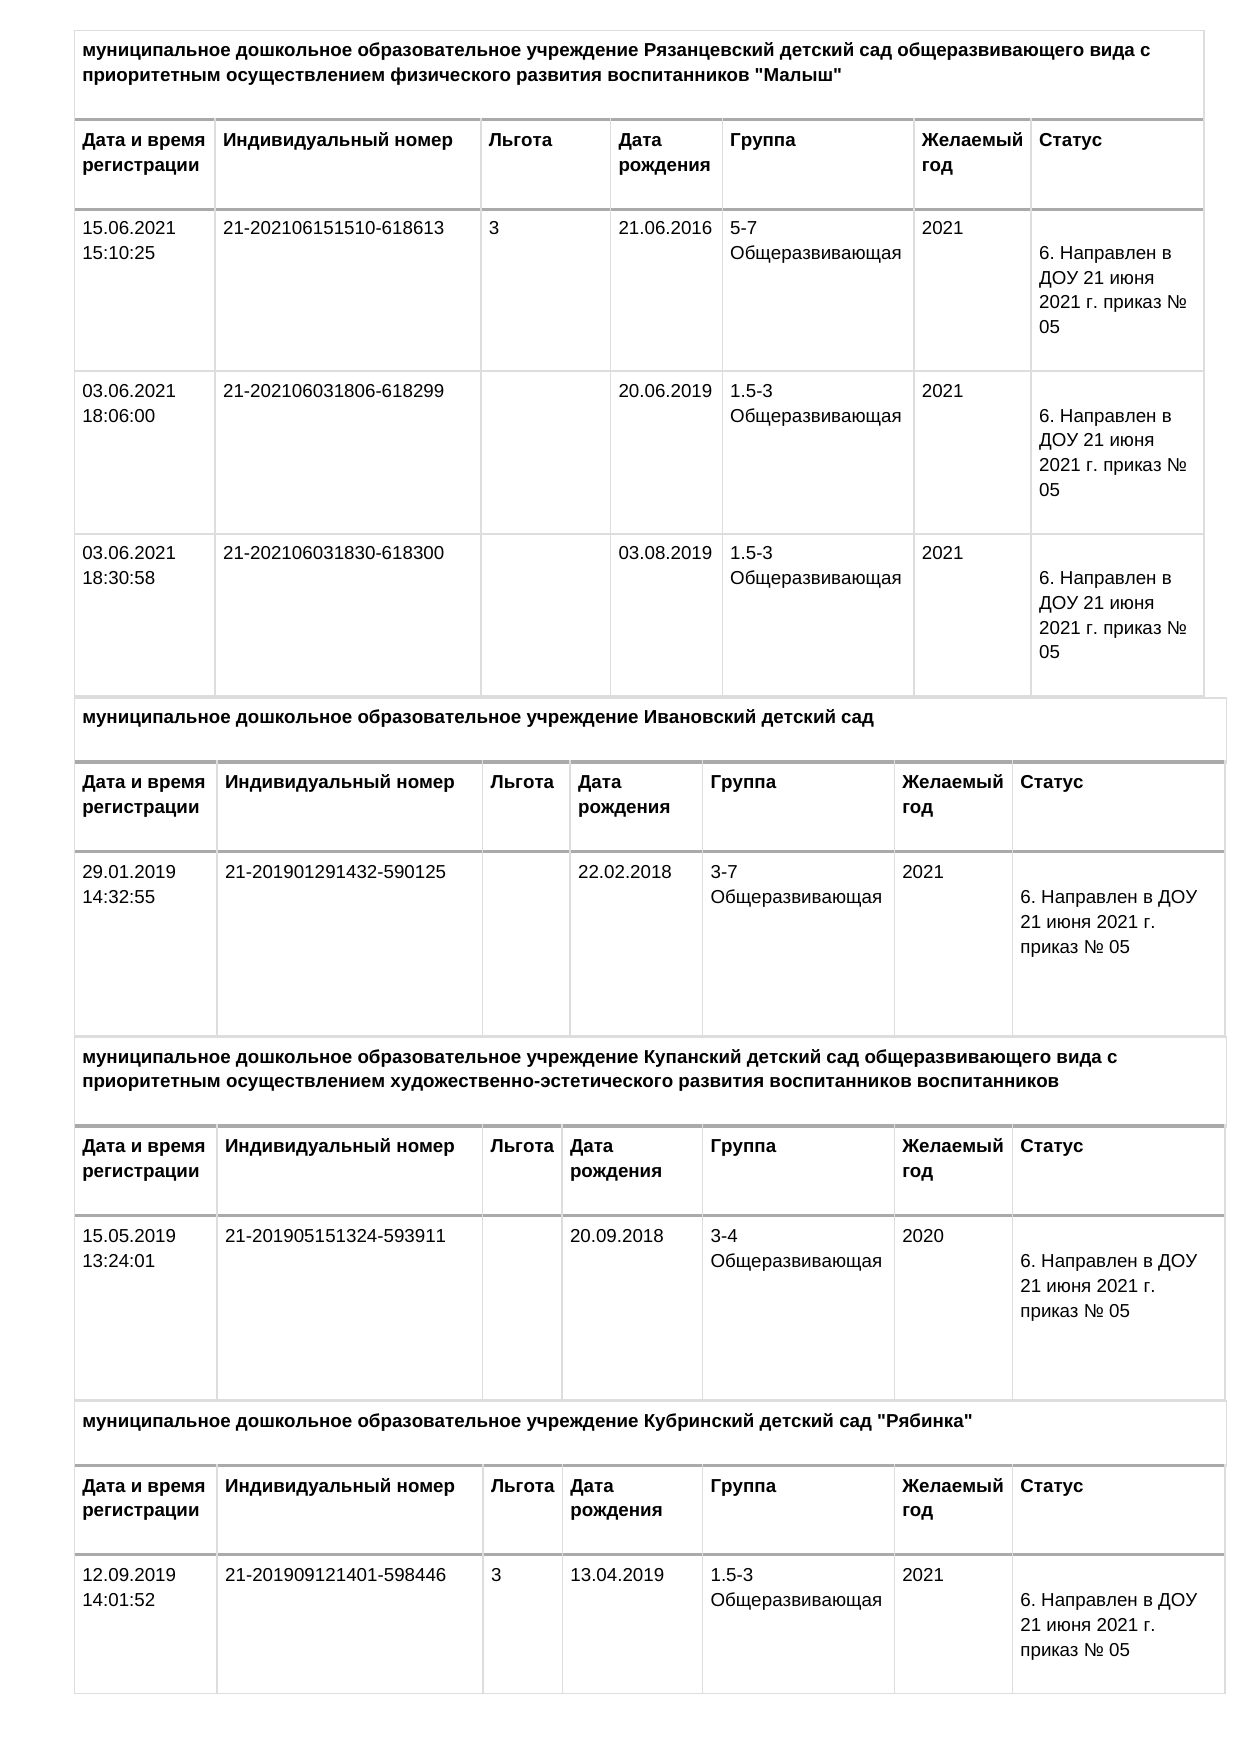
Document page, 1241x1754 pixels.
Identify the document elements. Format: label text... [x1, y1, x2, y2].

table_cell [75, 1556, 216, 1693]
table_cell Дата и время регистрации [75, 764, 216, 850]
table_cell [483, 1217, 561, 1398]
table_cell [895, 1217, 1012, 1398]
table_cell 22.02.2018 [571, 853, 702, 1034]
table_cell 21-202106031830-618300 [216, 535, 480, 695]
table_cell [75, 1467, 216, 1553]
table_cell 29.01.2019 14:32:55 [75, 853, 216, 1034]
table_cell 03.06.2021 18:30:58 [75, 535, 214, 695]
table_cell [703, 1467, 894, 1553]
table_cell Желаемый год [895, 1128, 1012, 1214]
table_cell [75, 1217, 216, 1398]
table_cell Дата и время регистрации [75, 1128, 216, 1214]
table_cell 2021 [895, 853, 1012, 1034]
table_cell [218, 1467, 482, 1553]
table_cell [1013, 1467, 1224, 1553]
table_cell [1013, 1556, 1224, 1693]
table_cell 2021 [915, 211, 1030, 370]
table_cell [483, 853, 569, 1034]
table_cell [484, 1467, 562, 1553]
table_cell 21.06.2016 [611, 211, 722, 370]
table_cell 15.06.2021 15:10:25 [75, 211, 214, 370]
table_header муниципальное дошкольное образовательное учреждение Купанский детский сад общеразвивающего вида с приоритетным осуществлением художественно-эстетического развития воспитанников воспитанников [75, 1038, 1226, 1124]
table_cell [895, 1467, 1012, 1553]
table_cell 21-201901291432-590125 [218, 853, 482, 1034]
table_header муниципальное дошкольное образовательное учреждение Ивановский детский сад [75, 699, 1226, 760]
table_cell 1.5-3 Общеразвивающая [723, 535, 913, 695]
table_cell 3 [482, 211, 610, 370]
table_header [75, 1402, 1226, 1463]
table_cell 5-7 Общеразвивающая [723, 211, 913, 370]
table_cell Дата и время регистрации [75, 121, 214, 208]
table_cell Индивидуальный номер [218, 764, 482, 850]
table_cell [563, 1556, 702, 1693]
table_cell 6. Направлен в ДОУ 21 июня 2021 г. приказ № 05 [1032, 535, 1203, 695]
table_cell Индивидуальный номер [216, 121, 480, 208]
table_cell 03.08.2019 [611, 535, 722, 695]
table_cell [1032, 211, 1203, 370]
table_cell 1.5-3 Общеразвивающая [723, 372, 913, 533]
table_cell 21-202106031806-618299 [216, 372, 480, 533]
table_cell 2021 [915, 372, 1030, 533]
table_cell Льгота [483, 1128, 561, 1214]
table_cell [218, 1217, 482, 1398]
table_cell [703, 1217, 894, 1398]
table_cell 2021 [915, 535, 1030, 695]
table_cell Дата рождения [611, 121, 722, 208]
table_cell 6. Направлен в ДОУ 21 июня 2021 г. приказ № 05 [1032, 372, 1203, 533]
table_cell Желаемый год [915, 121, 1030, 208]
table_cell Статус [1032, 121, 1203, 208]
table_cell 21-202106151510-618613 [216, 211, 480, 370]
table_cell Льгота [482, 121, 610, 208]
table_cell 6. Направлен в ДОУ 21 июня 2021 г. приказ № 05 [1013, 853, 1224, 1034]
table_cell Группа [723, 121, 913, 208]
table_cell Дата рождения [571, 764, 702, 850]
table_cell Индивидуальный номер [218, 1128, 482, 1214]
table_cell [482, 535, 610, 695]
table_cell Желаемый год [895, 764, 1012, 850]
table_cell Дата рождения [563, 1128, 702, 1214]
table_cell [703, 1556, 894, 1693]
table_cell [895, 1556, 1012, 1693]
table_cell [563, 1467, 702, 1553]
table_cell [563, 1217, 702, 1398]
table_cell 20.06.2019 [611, 372, 722, 533]
table_cell Группа [703, 764, 894, 850]
table_cell [482, 372, 610, 533]
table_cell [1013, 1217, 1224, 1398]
table_cell 3-7 Общеразвивающая [703, 853, 894, 1034]
table_cell Группа [703, 1128, 894, 1214]
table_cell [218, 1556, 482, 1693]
table_cell 03.06.2021 18:06:00 [75, 372, 214, 533]
table_cell Статус [1013, 1128, 1224, 1214]
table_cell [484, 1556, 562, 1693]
table_cell Льгота [483, 764, 569, 850]
table_cell Статус [1013, 764, 1224, 850]
